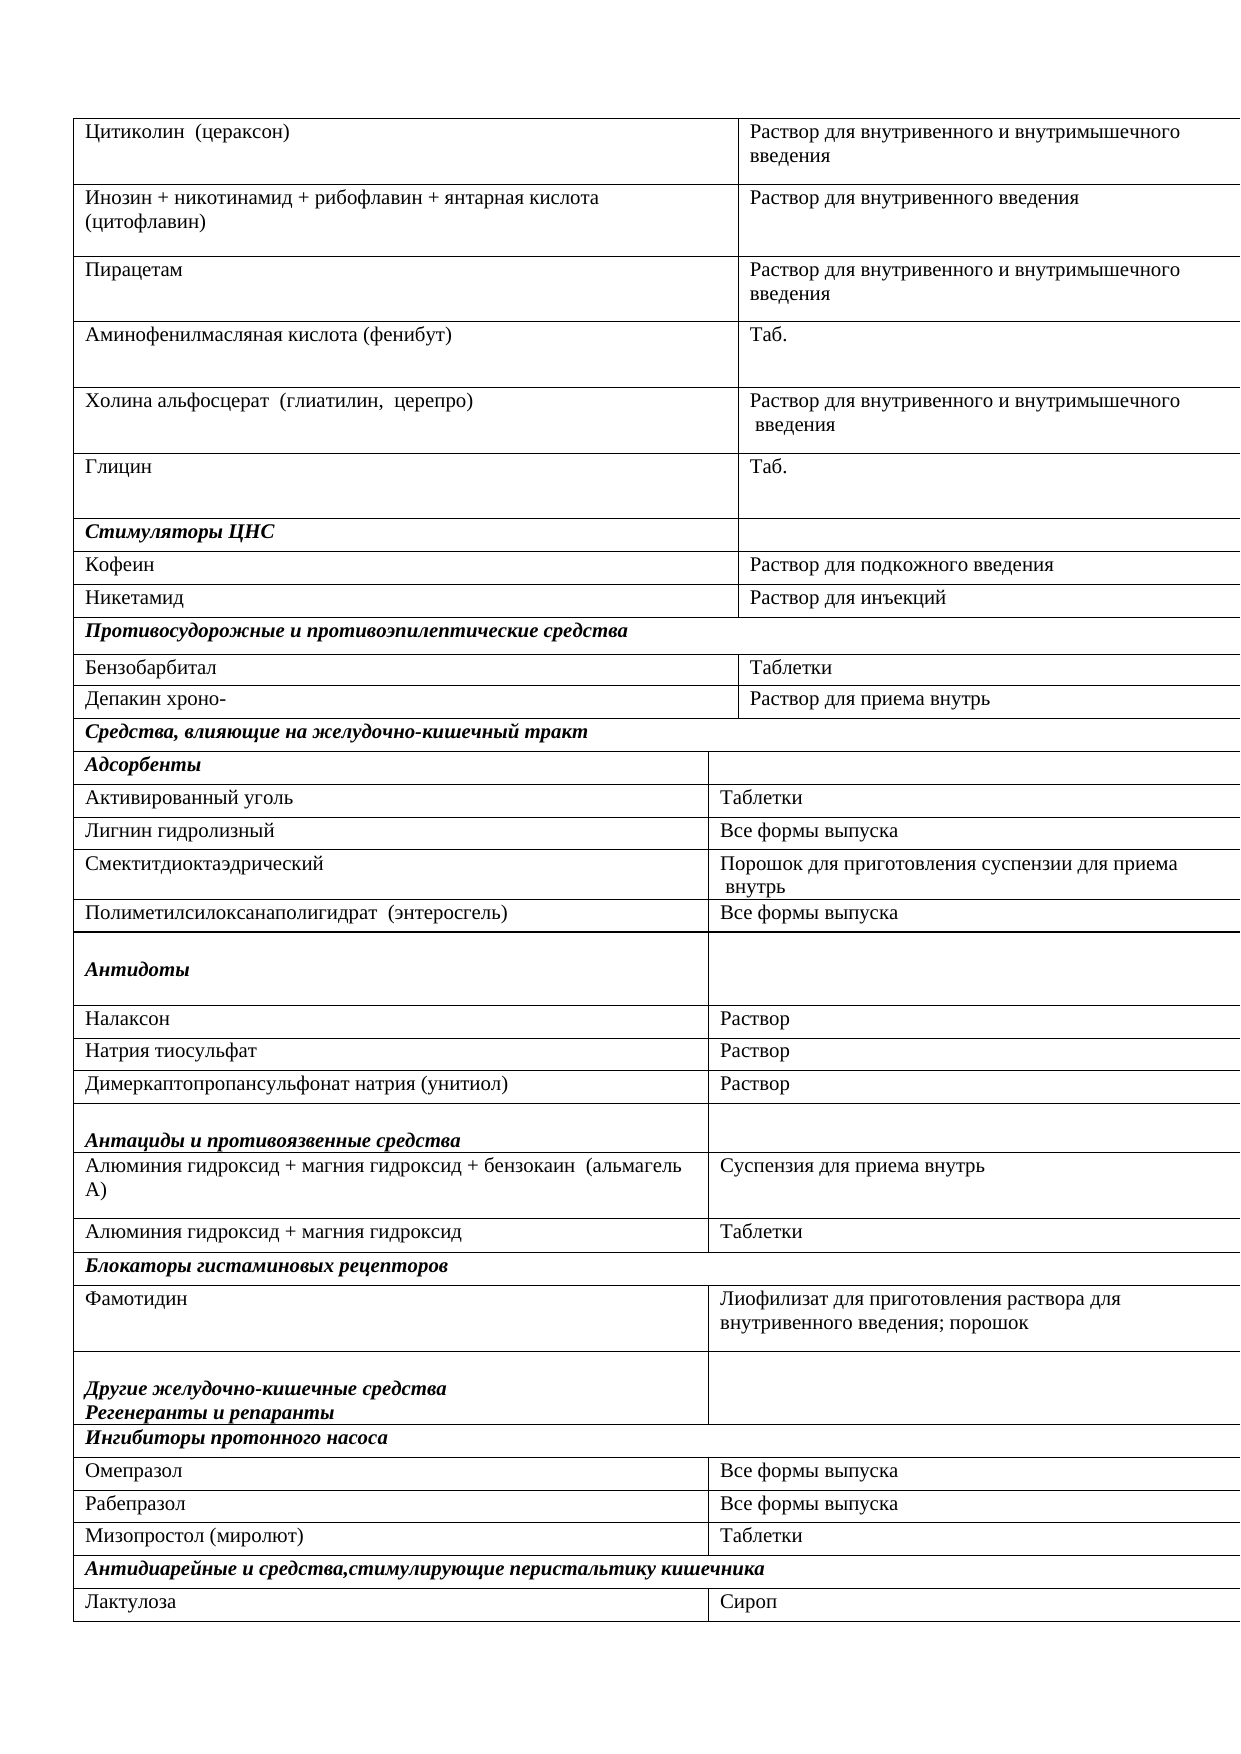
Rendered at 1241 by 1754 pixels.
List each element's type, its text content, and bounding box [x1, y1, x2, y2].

table_cell Ингибиторы протонного насоса [74, 1425, 1240, 1457]
table_cell Инозин + никотинамид + рибофлавин + янтарная кислота (цитофлавин) [74, 185, 738, 256]
table_cell [709, 1352, 1240, 1424]
table_cell Депакин хроно- [74, 686, 738, 718]
table_cell Порошок для приготовления суспензии для приема внутрь [709, 850, 1240, 898]
table_cell Димеркаптопропансульфонат натрия (унитиол) [74, 1071, 708, 1103]
table_cell Средства, влияющие на желудочно-кишечный тракт [74, 719, 1240, 751]
table_cell [709, 752, 1240, 784]
table_cell Раствор для внутривенного и внутримышечного введения [739, 257, 1240, 321]
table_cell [739, 119, 1240, 184]
table_cell Другие желудочно-кишечные средства Регенеранты и репаранты [74, 1352, 708, 1424]
table_cell Противосудорожные и противоэпилептические средства [74, 618, 1240, 654]
table_cell Раствор [709, 1071, 1240, 1103]
table_cell Цитиколин (цераксон) [74, 119, 738, 184]
table_cell Алюминия гидроксид + магния гидроксид + бензокаин (альмагель А) [74, 1153, 708, 1218]
table_cell Полиметилсилоксанаполигидрат (энтеросгель) [74, 900, 708, 931]
table_cell Таблетки [709, 785, 1240, 817]
table_cell Бензобарбитал [74, 655, 738, 685]
table_cell Антидиарейные и средства,стимулирующие перистальтику кишечника [74, 1556, 1240, 1588]
table_cell Налаксон [74, 1006, 708, 1037]
table_cell [739, 519, 1240, 551]
table_cell Таб. [739, 454, 1240, 518]
table_cell Активированный уголь [74, 785, 708, 817]
table_cell Раствор для приема внутрь [739, 686, 1240, 718]
table_cell Все формы выпуска [709, 1458, 1240, 1489]
table_cell Смектитдиоктаэдрический [74, 850, 708, 898]
table_cell Лигнин гидролизный [74, 818, 708, 849]
table_cell Алюминия гидроксид + магния гидроксид [74, 1219, 708, 1252]
table_cell Таблетки [709, 1523, 1240, 1555]
table_cell Омепразол [74, 1458, 708, 1489]
table_cell Сироп [709, 1589, 1240, 1621]
table_cell Рабепразол [74, 1491, 708, 1522]
table_cell Глицин [74, 454, 738, 518]
table_cell [709, 933, 1240, 1004]
table_cell Все формы выпуска [709, 818, 1240, 849]
table_cell Таблетки [739, 655, 1240, 685]
table_cell Раствор для инъекций [739, 585, 1240, 617]
table_cell [709, 1104, 1240, 1152]
table_cell Антациды и противоязвенные средства [74, 1104, 708, 1152]
table_cell Мизопростол (миролют) [74, 1523, 708, 1555]
table_cell Лактулоза [74, 1589, 708, 1621]
table_cell Кофеин [74, 552, 738, 584]
table_cell Все формы выпуска [709, 1491, 1240, 1522]
table_cell Раствор для внутривенного введения [739, 185, 1240, 256]
table_cell Никетамид [74, 585, 738, 617]
table_cell Натрия тиосульфат [74, 1039, 708, 1070]
table_cell Холина альфосцерат (глиатилин, церепро) [74, 388, 738, 452]
table_cell Аминофенилмасляная кислота (фенибут) [74, 322, 738, 387]
table_cell Лиофилизат для приготовления раствора для внутривенного введения; порошок [709, 1286, 1240, 1351]
table_cell Суспензия для приема внутрь [709, 1153, 1240, 1218]
table_cell Фамотидин [74, 1286, 708, 1351]
table_cell Раствор для внутривенного и внутримышечного введения [739, 388, 1240, 452]
table_cell Адсорбенты [74, 752, 708, 784]
table_cell Антидоты [74, 933, 708, 1004]
table_cell Раствор для подкожного введения [739, 552, 1240, 584]
table_cell Все формы выпуска [709, 900, 1240, 931]
table_cell Таблетки [709, 1219, 1240, 1252]
table_cell Пирацетам [74, 257, 738, 321]
table_cell Блокаторы гистаминовых рецепторов [74, 1253, 1240, 1285]
table_cell Раствор [709, 1039, 1240, 1070]
table_cell Стимуляторы ЦНС [74, 519, 738, 551]
table_cell Раствор [709, 1006, 1240, 1037]
table_cell Таб. [739, 322, 1240, 387]
